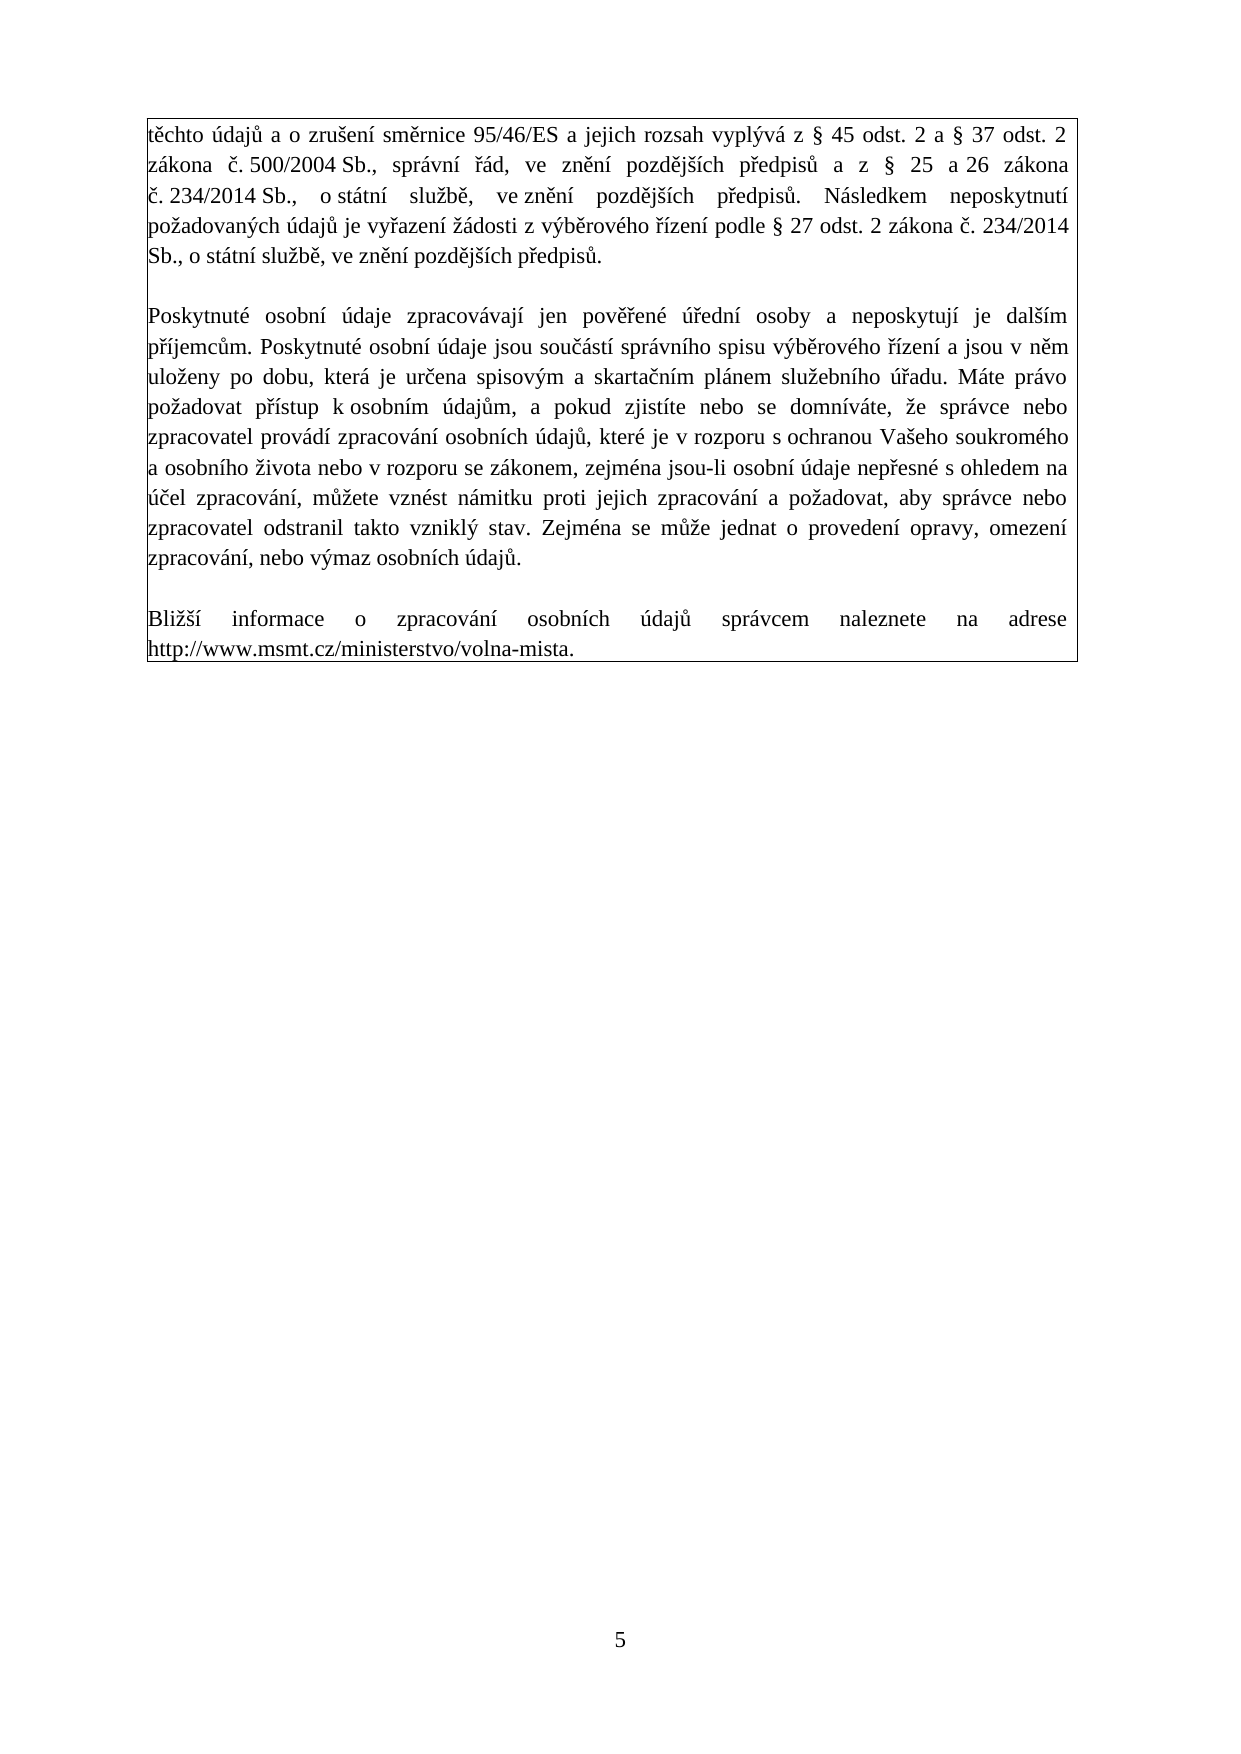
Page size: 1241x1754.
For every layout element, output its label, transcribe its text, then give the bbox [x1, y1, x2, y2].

text Bližší informace o zpracování osobních údajů správcem naleznete na adrese http://www.msmt.cz/ministerstvo/volna-mista. [148, 601, 1077, 661]
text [148, 119, 1077, 268]
text Poskytnuté osobní údaje zpracovávají jen pověřené úřední osoby a neposkytují je dalším příjemcům. Poskytnuté osobní údaje jsou součástí správního spisu výběrového řízení a jsou v něm uloženy po dobu, která je určena spisovým a skartačním plánem služebního úřadu. Máte právo požadovat přístup k osobním údajům, a pokud zjistíte nebo se domníváte, že správce nebo zpracovatel provádí zpracování osobních údajů, které je v rozporu s ochranou Vašeho soukromého a osobního života nebo v rozporu se zákonem, zejména jsou-li osobní údaje nepřesné s ohledem na účel zpracování, můžete vznést námitku proti jejich zpracování a požadovat, aby správce nebo zpracovatel odstranil takto vzniklý stav. Zejména se může jednat o provedení opravy, omezení zpracování, nebo výmaz osobních údajů. [148, 299, 1077, 571]
